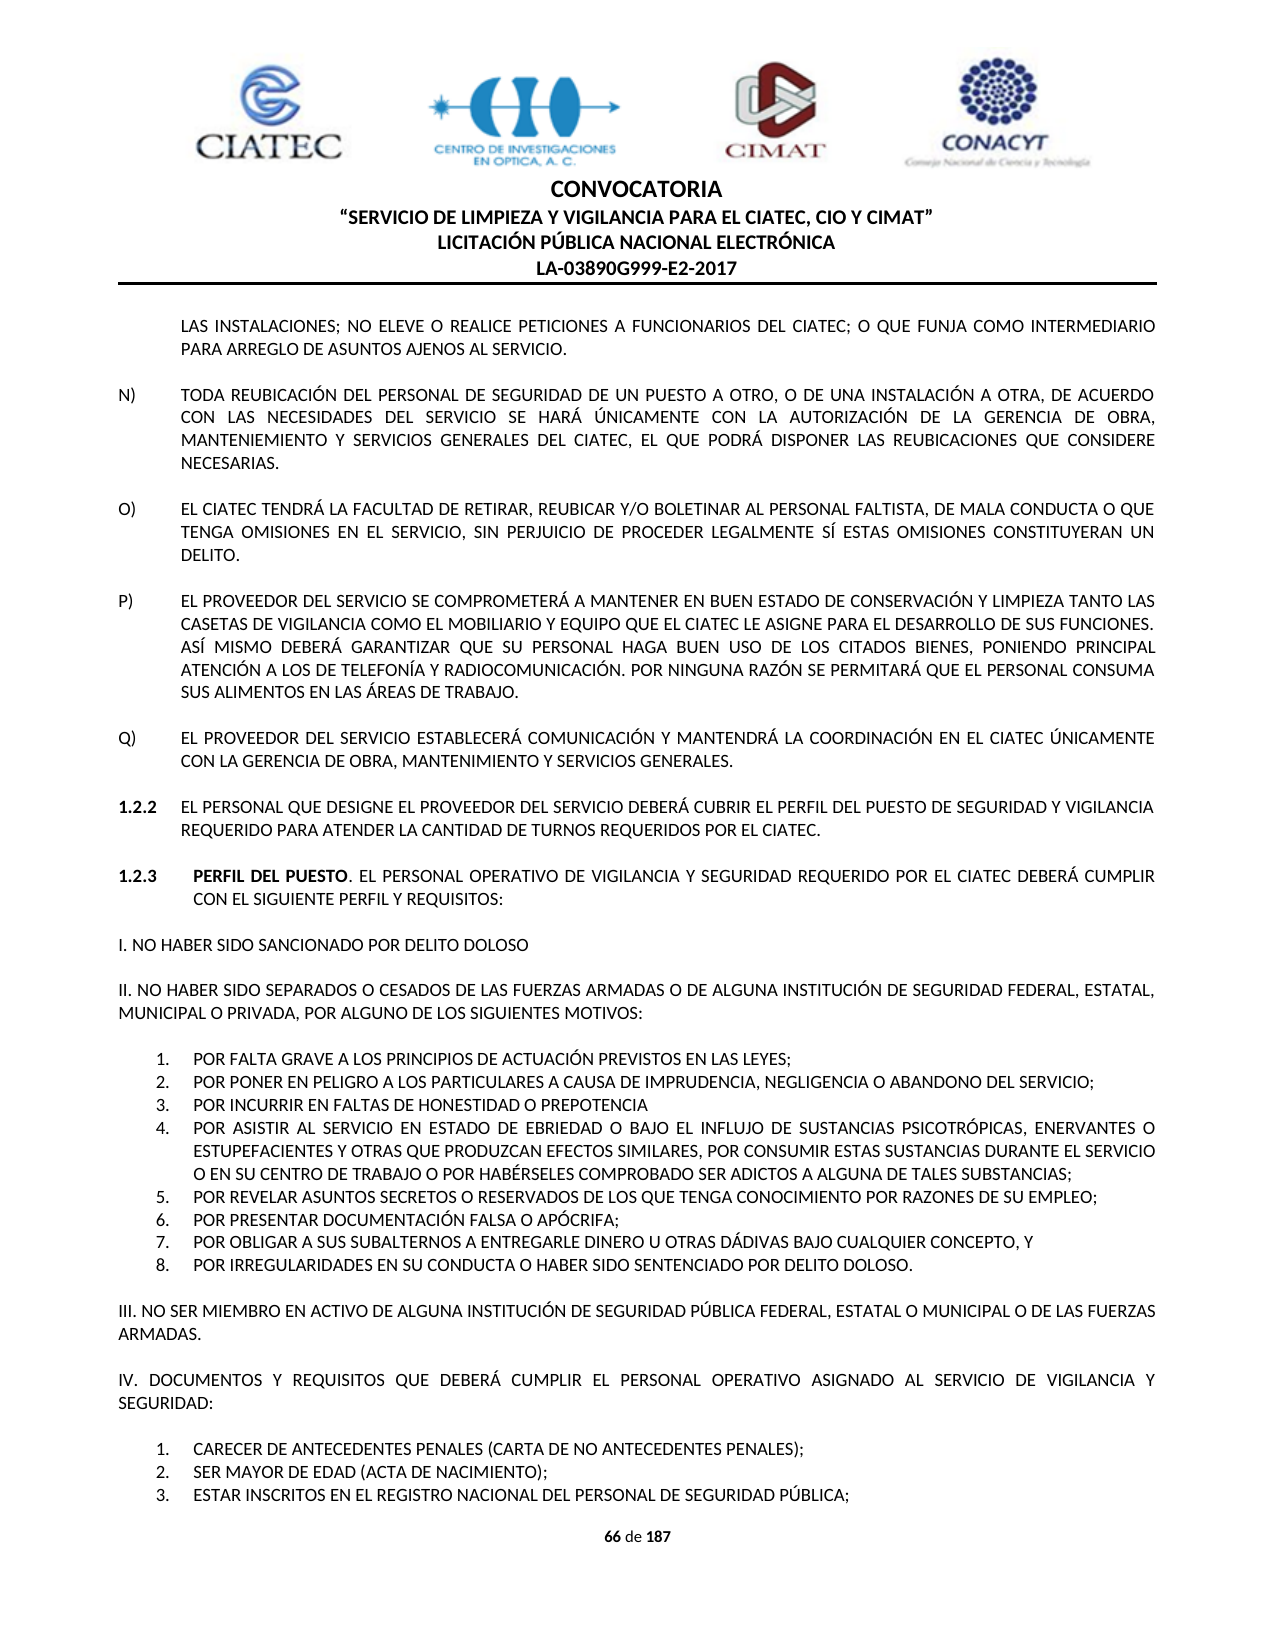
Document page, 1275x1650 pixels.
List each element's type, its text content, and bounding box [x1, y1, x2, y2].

list CARECER DE ANTECEDENTES PENALES (CARTA DE NO ANTECEDENTES PENALES); [156, 1437, 1157, 1460]
list POR PRESENTAR DOCUMENTACIÓN FALSA O APÓCRIFA; [156, 1208, 1157, 1231]
list POR ASISTIR AL SERVICIO EN ESTADO DE EBRIEDAD O BAJO EL INFLUJO DE SUSTANCIAS PSICOTRÓPICAS, ENERVANTES O ESTUPEFACIENTES Y OTRAS QUE PRODUZCAN EFECTOS SIMILARES, POR CONSUMIR ESTAS SUSTANCIAS DURANTE EL SERVICIO O EN SU CENTRO DE TRABAJO O POR HABÉRSELES COMPROBADO SER ADICTOS A ALGUNA DE TALES SUBSTANCIAS; [156, 1116, 1157, 1185]
text III. NO SER MIEMBRO EN ACTIVO DE ALGUNA INSTITUCIÓN DE SEGURIDAD PÚBLICA FEDERAL, ESTATAL O MUNICIPAL O DE LAS FUERZAS ARMADAS. [118, 1299, 1157, 1345]
list POR OBLIGAR A SUS SUBALTERNOS A ENTREGARLE DINERO U OTRAS DÁDIVAS BAJO CUALQUIER CONCEPTO, Y [156, 1231, 1157, 1253]
text P) EL PROVEEDOR DEL SERVICIO SE COMPROMETERÁ A MANTENER EN BUEN ESTADO DE CONSERVACIÓN Y LIMPIEZA TANTO LAS CASETAS DE VIGILANCIA COMO EL MOBILIARIO Y EQUIPO QUE EL CIATEC LE ASIGNE PARA EL DESARROLLO DE SUS FUNCIONES. ASÍ MISMO DEBERÁ GARANTIZAR QUE SU PERSONAL HAGA BUEN USO DE LOS CITADOS BIENES, PONIENDO PRINCIPAL ATENCIÓN A LOS DE TELEFONÍA Y RADIOCOMUNICACIÓN. POR NINGUNA RAZÓN SE PERMITARÁ QUE EL PERSONAL CONSUMA SUS ALIMENTOS EN LAS ÁREAS DE TRABAJO. [118, 589, 1157, 703]
text 1.2.2 EL PERSONAL QUE DESIGNE EL PROVEEDOR DEL SERVICIO DEBERÁ CUBRIR EL PERFIL DEL PUESTO DE SEGURIDAD Y VIGILANCIA REQUERIDO PARA ATENDER LA CANTIDAD DE TURNOS REQUERIDOS POR EL CIATEC. [118, 795, 1157, 841]
list POR PONER EN PELIGRO A LOS PARTICULARES A CAUSA DE IMPRUDENCIA, NEGLIGENCIA O ABANDONO DEL SERVICIO; [156, 1070, 1157, 1093]
list ESTAR INSCRITOS EN EL REGISTRO NACIONAL DEL PERSONAL DE SEGURIDAD PÚBLICA; [156, 1483, 1157, 1506]
text I. NO HABER SIDO SANCIONADO POR DELITO DOLOSO [118, 933, 1157, 956]
list POR IRREGULARIDADES EN SU CONDUCTA O HABER SIDO SENTENCIADO POR DELITO DOLOSO. [156, 1253, 1157, 1276]
list POR INCURRIR EN FALTAS DE HONESTIDAD O PREPOTENCIA [156, 1093, 1157, 1116]
list POR REVELAR ASUNTOS SECRETOS O RESERVADOS DE LOS QUE TENGA CONOCIMIENTO POR RAZONES DE SU EMPLEO; [156, 1185, 1157, 1208]
text II. NO HABER SIDO SEPARADOS O CESADOS DE LAS FUERZAS ARMADAS O DE ALGUNA INSTITUCIÓN DE SEGURIDAD FEDERAL, ESTATAL, MUNICIPAL O PRIVADA, POR ALGUNO DE LOS SIGUIENTES MOTIVOS: [118, 978, 1157, 1024]
text IV. DOCUMENTOS Y REQUISITOS QUE DEBERÁ CUMPLIR EL PERSONAL OPERATIVO ASIGNADO AL SERVICIO DE VIGILANCIA Y SEGURIDAD: [118, 1368, 1157, 1414]
list POR FALTA GRAVE A LOS PRINCIPIOS DE ACTUACIÓN PREVISTOS EN LAS LEYES; [156, 1047, 1157, 1070]
picture [177, 47, 1098, 174]
text N) TODA REUBICACIÓN DEL PERSONAL DE SEGURIDAD DE UN PUESTO A OTRO, O DE UNA INSTALACIÓN A OTRA, DE ACUERDO CON LAS NECESIDADES DEL SERVICIO SE HARÁ ÚNICAMENTE CON LA AUTORIZACIÓN DE LA GERENCIA DE OBRA, MANTENIEMIENTO Y SERVICIOS GENERALES DEL CIATEC, EL QUE PODRÁ DISPONER LAS REUBICACIONES QUE CONSIDERE NECESARIAS. [118, 383, 1157, 474]
list PERFIL DEL PUESTO. EL PERSONAL OPERATIVO DE VIGILANCIA Y SEGURIDAD REQUERIDO POR EL CIATEC DEBERÁ CUMPLIR CON EL SIGUIENTE PERFIL Y REQUISITOS: [118, 864, 1157, 910]
list SER MAYOR DE EDAD (ACTA DE NACIMIENTO); [156, 1460, 1157, 1483]
text O) EL CIATEC TENDRÁ LA FACULTAD DE RETIRAR, REUBICAR Y/O BOLETINAR AL PERSONAL FALTISTA, DE MALA CONDUCTA O QUE TENGA OMISIONES EN EL SERVICIO, SIN PERJUICIO DE PROCEDER LEGALMENTE SÍ ESTAS OMISIONES CONSTITUYERAN UN DELITO. [118, 497, 1157, 566]
text Q) EL PROVEEDOR DEL SERVICIO ESTABLECERÁ COMUNICACIÓN Y MANTENDRÁ LA COORDINACIÓN EN EL CIATEC ÚNICAMENTE CON LA GERENCIA DE OBRA, MANTENIMIENTO Y SERVICIOS GENERALES. [118, 726, 1157, 772]
